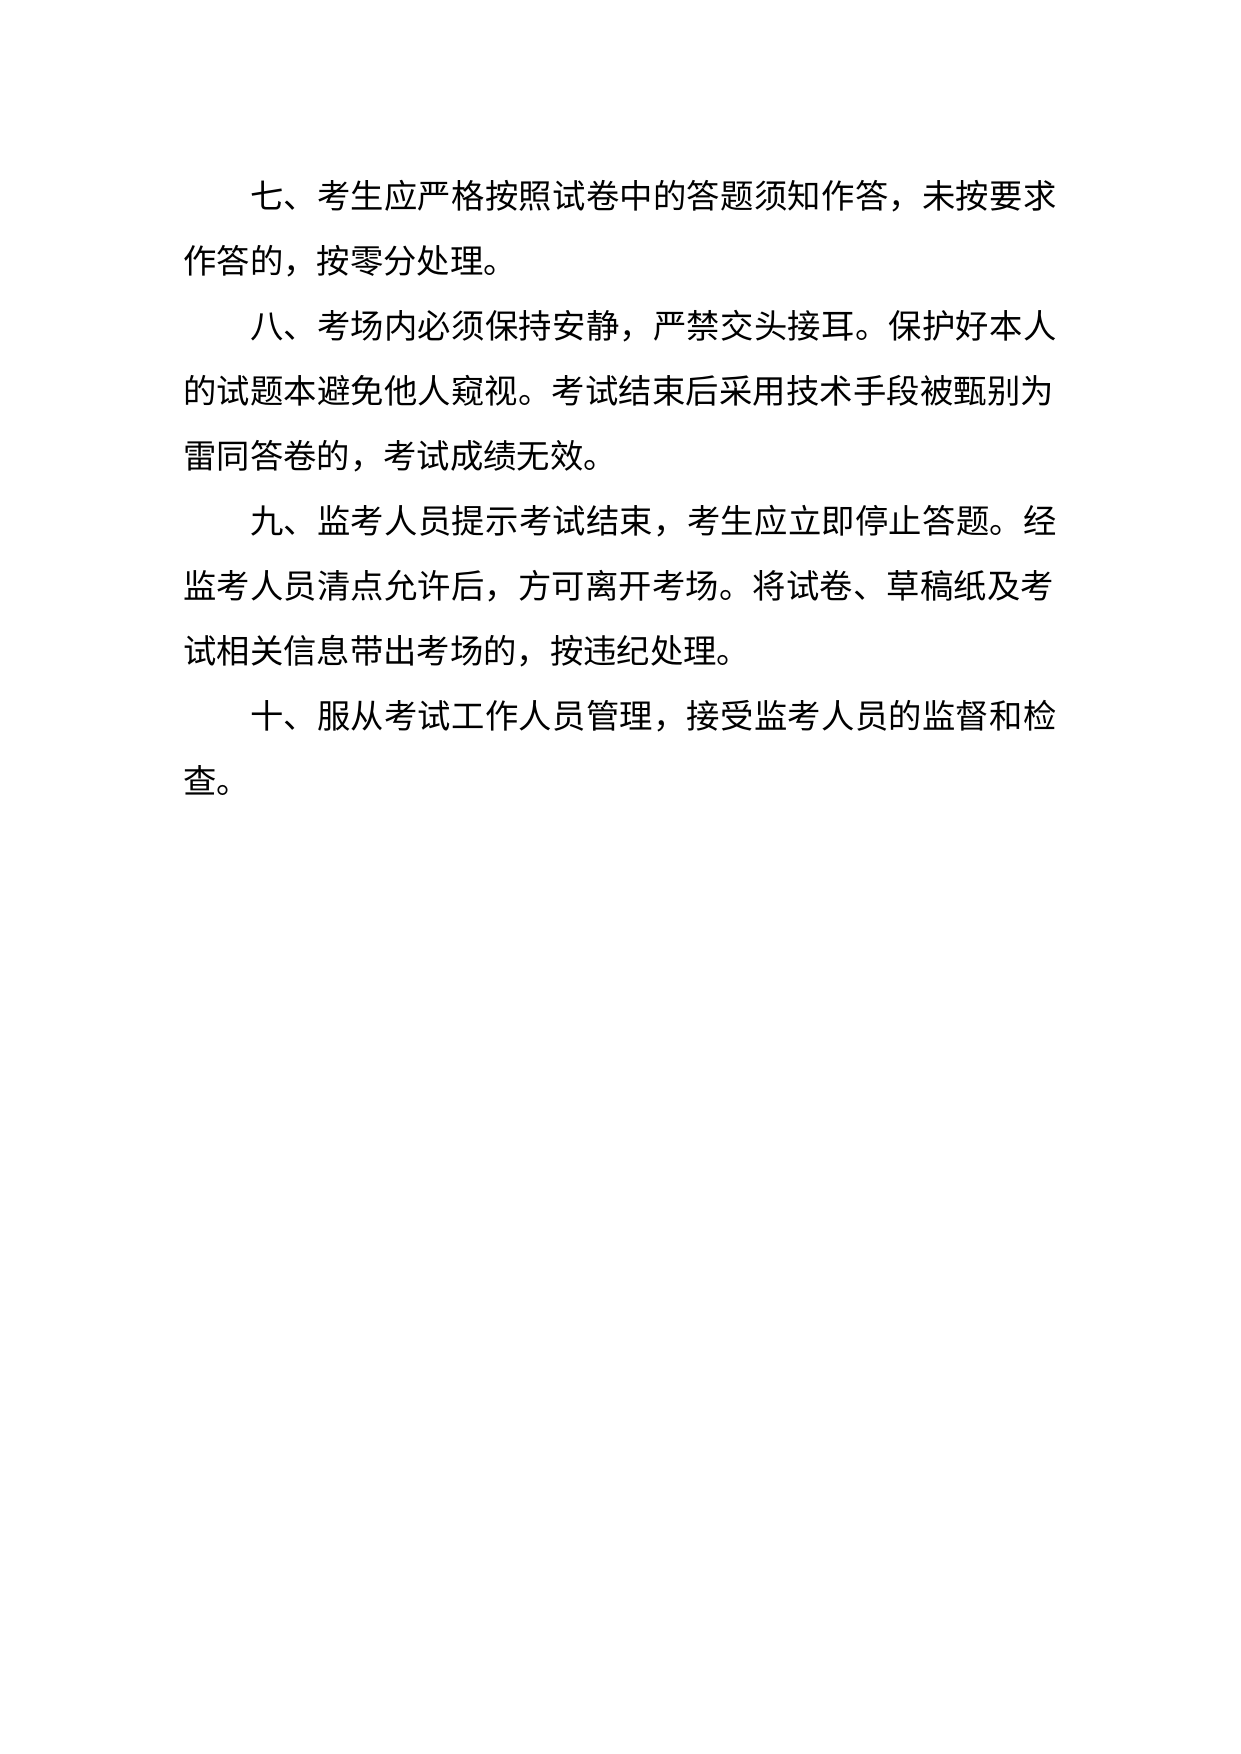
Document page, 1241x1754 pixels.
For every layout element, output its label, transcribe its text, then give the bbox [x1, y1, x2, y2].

text 十、服从考试工作人员管理，接受监考人员的监督和检查。 [183, 682, 1057, 812]
text 七、考生应严格按照试卷中的答题须知作答，未按要求作答的，按零分处理。 [183, 162, 1057, 292]
text 八、考场内必须保持安静，严禁交头接耳。保护好本人的试题本避免他人窥视。考试结束后采用技术手段被甄别为雷同答卷的，考试成绩无效。 [183, 292, 1057, 365]
text 八、考场内必须保持安静，严禁交头接耳。保护好本人的试题本避免他人窥视。考试结束后采用技术手段被甄别为雷同答卷的，考试成绩无效。 [183, 413, 1057, 487]
text 九、监考人员提示考试结束，考生应立即停止答题。经监考人员清点允许后，方可离开考场。将试卷、草稿纸及考试相关信息带出考场的，按违纪处理。 [183, 487, 1057, 560]
text 九、监考人员提示考试结束，考生应立即停止答题。经监考人员清点允许后，方可离开考场。将试卷、草稿纸及考试相关信息带出考场的，按违纪处理。 [183, 608, 1057, 682]
